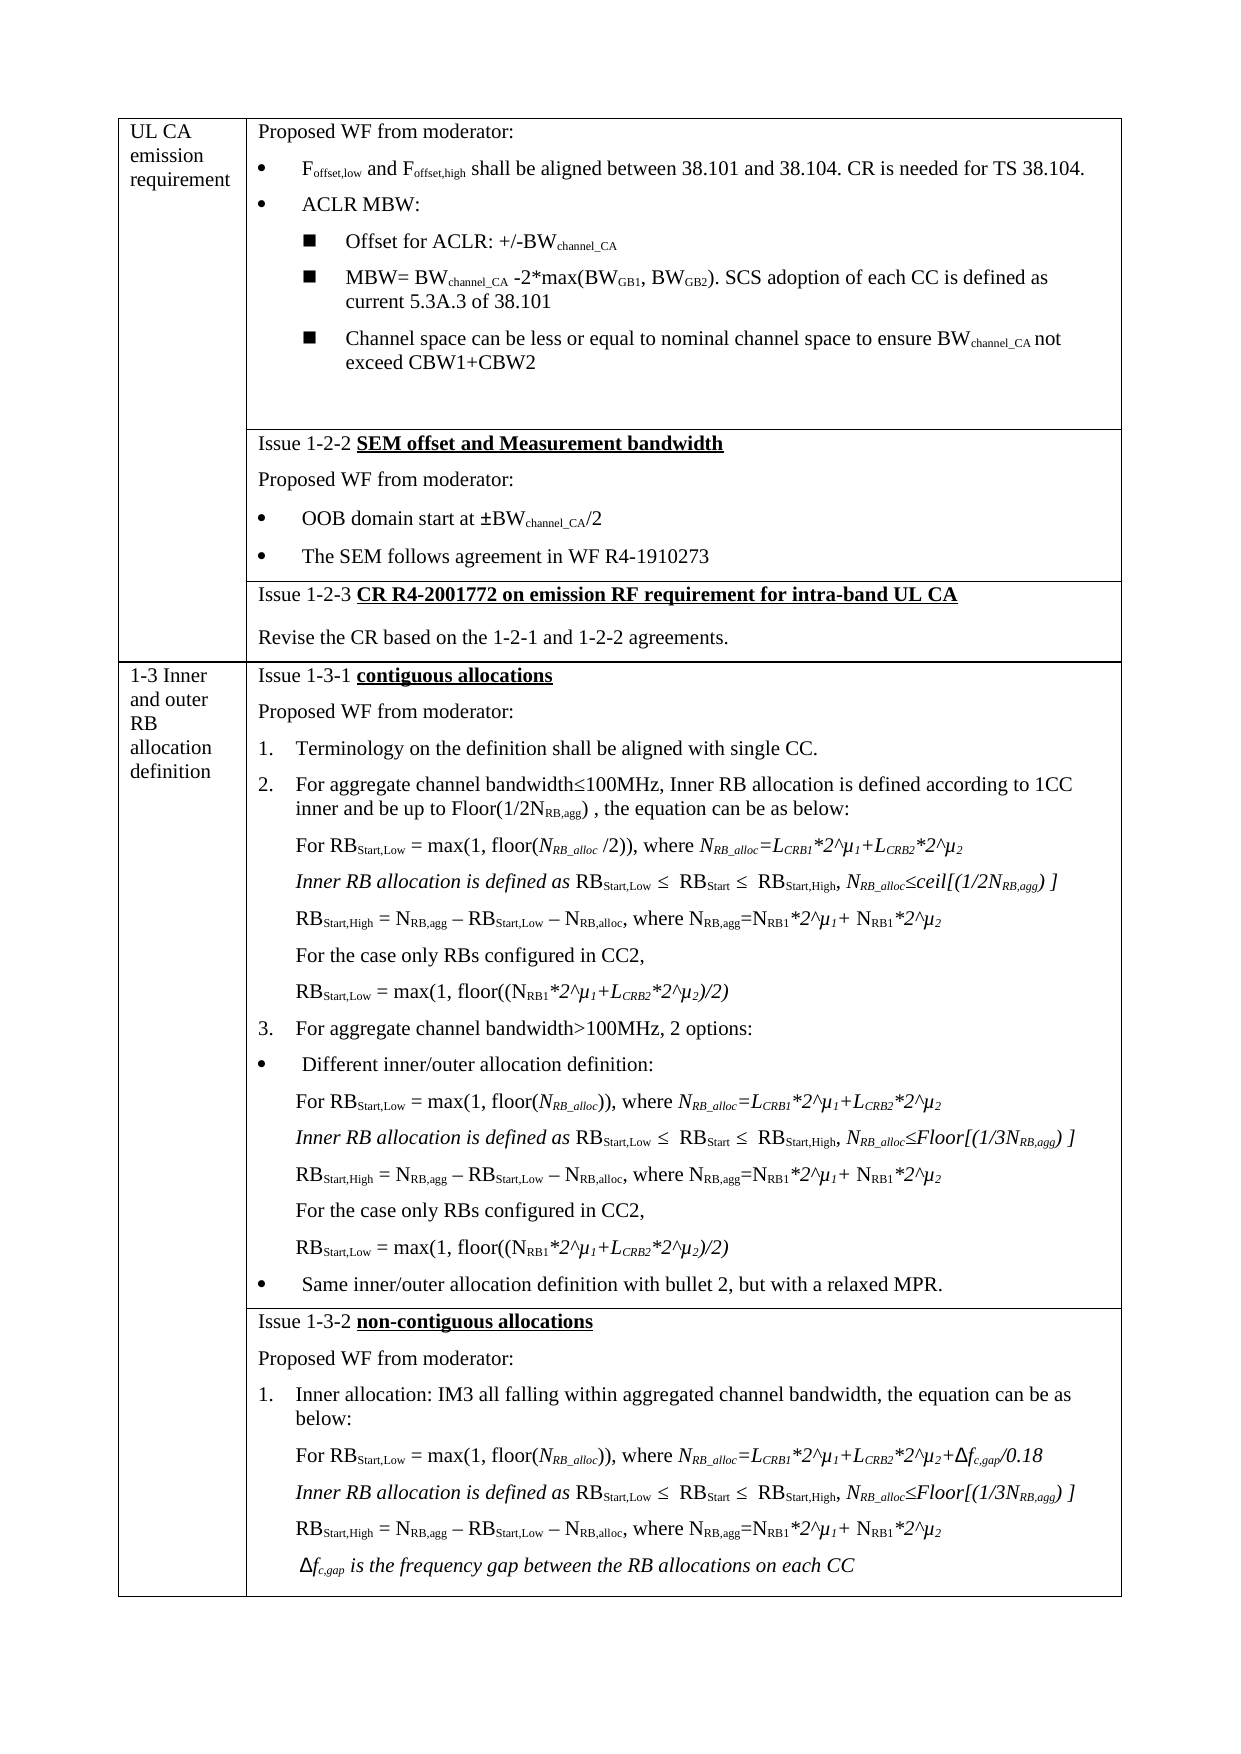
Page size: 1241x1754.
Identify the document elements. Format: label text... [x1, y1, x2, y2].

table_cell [119, 119, 246, 661]
table_cell Issue 1-2-2 SEM offset and Measurement bandwidth Proposed WF from moderator: OOB domain start at ±BWchannel_CA/2 The SEM follows agreement in WF R4-1910273 [247, 430, 1121, 581]
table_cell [247, 119, 1121, 429]
table_cell Issue 1-3-1 contiguous allocations Proposed WF from moderator: Terminology on the definition shall be aligned with single CC. For aggregate channel bandwidth≤100MHz, Inner RB allocation is defined according to 1CC inner and be up to Floor(1/2NRB,agg) , the equation can be as below: For RBStart,Low = max(1, floor(NRB_alloc /2)), where NRB_alloc=LCRB1*2^µ1+LCRB2*2^µ2 Inner RB allocation is defined as RBStart,Low ≤ RBStart ≤ RBStart,High, NRB_alloc≤ceil[(1/2NRB,agg) ] RBStart,High = NRB,agg – RBStart,Low – NRB,alloc, where NRB,agg=NRB1*2^µ1+ NRB1*2^µ2 For the case only RBs configured in CC2, RBStart,Low = max(1, floor((NRB1*2^µ1+LCRB2*2^µ2)/2) For aggregate channel bandwidth>100MHz, 2 options: Different inner/outer allocation definition: For RBStart,Low = max(1, floor(NRB_alloc)), where NRB_alloc=LCRB1*2^µ1+LCRB2*2^µ2 Inner RB allocation is defined as RBStart,Low ≤ RBStart ≤ RBStart,High, NRB_alloc≤Floor[(1/3NRB,agg) ] RBStart,High = NRB,agg – RBStart,Low – NRB,alloc, where NRB,agg=NRB1*2^µ1+ NRB1*2^µ2 For the case only RBs configured in CC2, RBStart,Low = max(1, floor((NRB1*2^µ1+LCRB2*2^µ2)/2) Same inner/outer allocation definition with bullet 2, but with a relaxed MPR. [247, 663, 1121, 1308]
table_cell Issue 1-2-3 CR R4-2001772 on emission RF requirement for intra-band UL CA Revise the CR based on the 1-2-1 and 1-2-2 agreements. [247, 582, 1121, 661]
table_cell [247, 1309, 1121, 1596]
table_cell 1-3 Inner and outer RB allocation definition [119, 663, 246, 1596]
